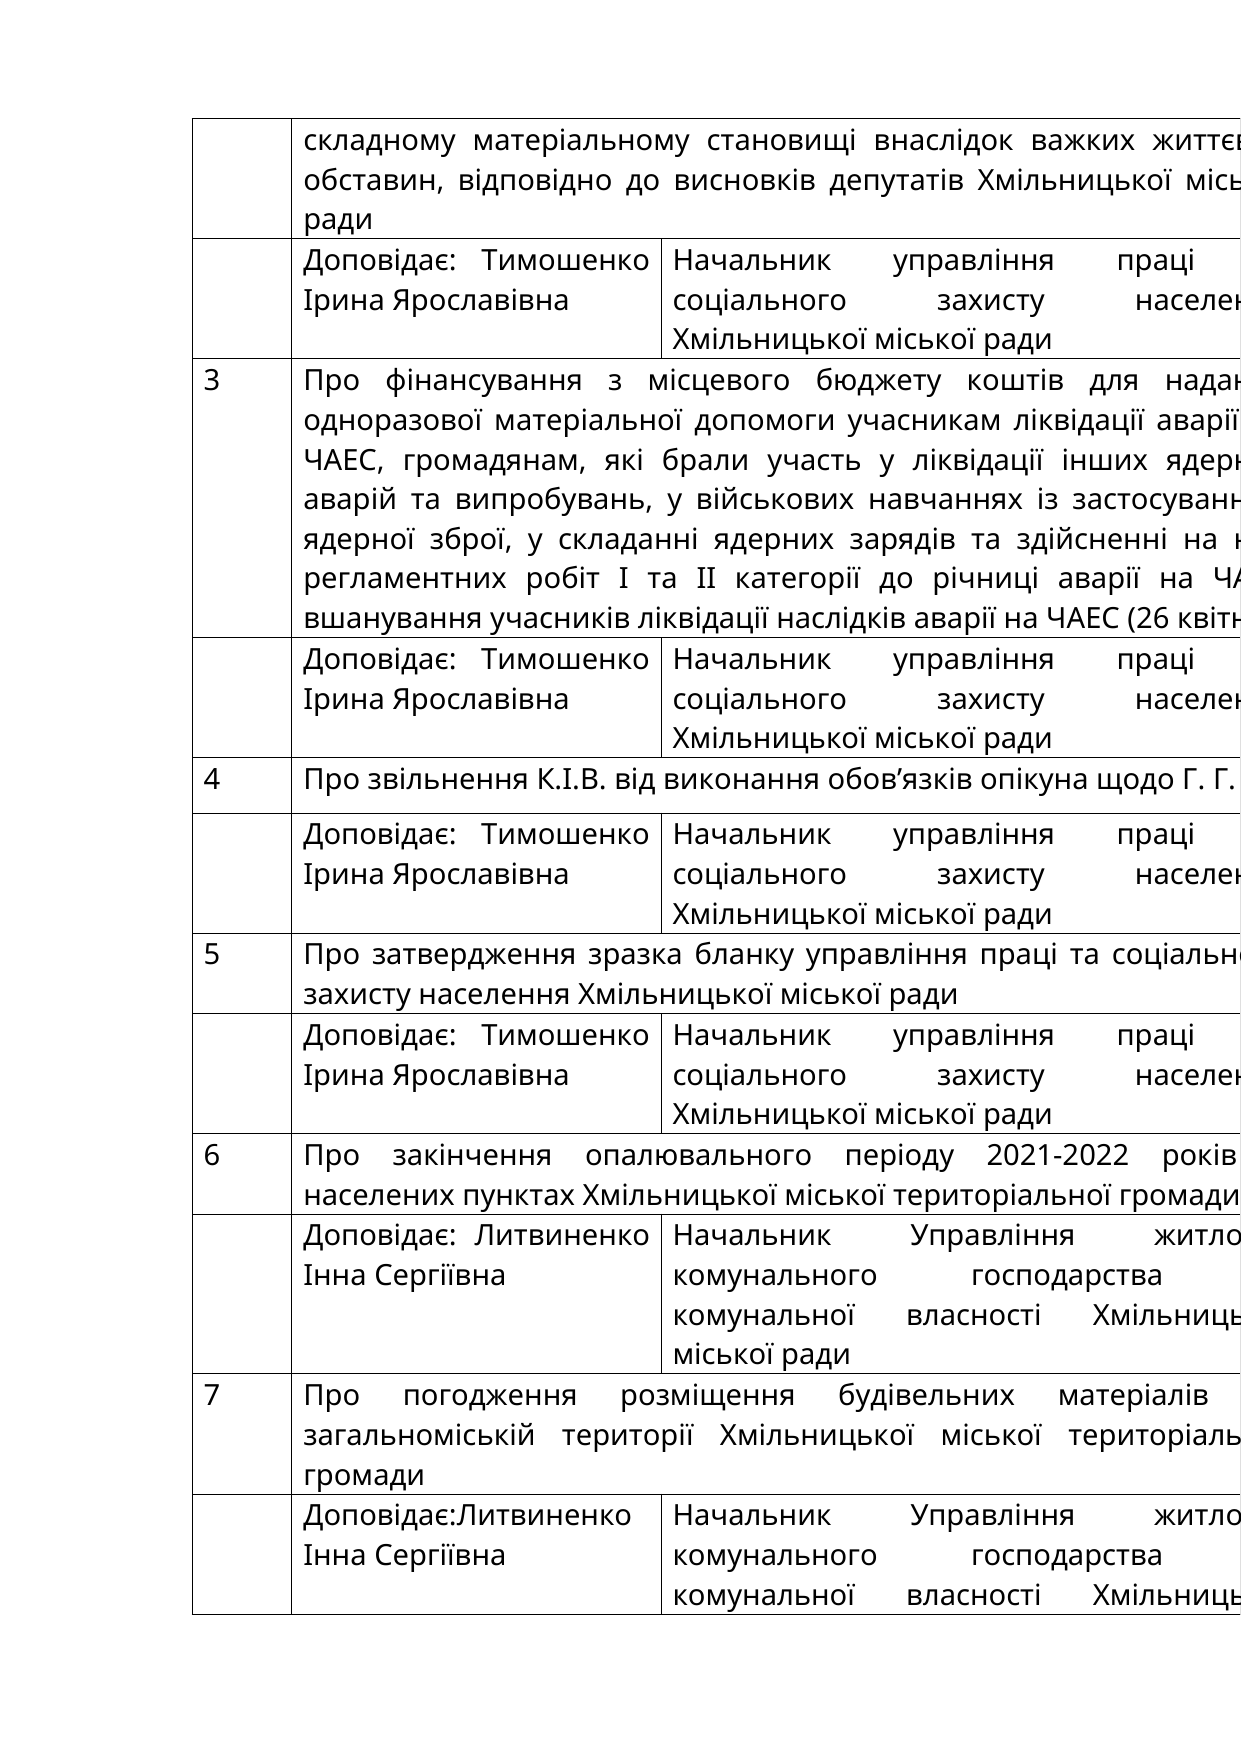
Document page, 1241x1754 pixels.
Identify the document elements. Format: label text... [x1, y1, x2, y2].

table_cell 5 [193, 934, 291, 1013]
table_cell 2 [193, 119, 291, 238]
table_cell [292, 119, 1240, 238]
table_cell 7 [193, 1374, 291, 1493]
table_cell Про затвердження зразка бланку управління праці та соціального захисту населення Хмільницької міської ради [292, 934, 1240, 1013]
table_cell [292, 1495, 661, 1613]
table_cell Доповідає: Тимошенко Ірина Ярославівна [292, 239, 661, 358]
table_cell Про фінансування з місцевого бюджету коштів для надання одноразової матеріальної допомоги учасникам ліквідації аварії на ЧАЕС, громадянам, які брали участь у ліквідації інших ядерних аварій та випробувань, у військових навчаннях із застосуванням ядерної зброї, у складанні ядерних зарядів та здійсненні на них регламентних робіт І та ІІ категорії до річниці аварії на ЧАЕС вшанування учасників ліквідації наслідків аварії на ЧАЕС (26 квітня) [292, 359, 1240, 637]
table_cell Начальник Управління житлово-комунального господарства та комунальної власності Хмільницької міської ради [662, 1215, 1240, 1373]
table_cell Доповідає: Тимошенко Ірина Ярославівна [292, 638, 661, 757]
table_cell [193, 1495, 291, 1613]
table_cell 4 [193, 758, 291, 812]
table_cell Доповідає: Тимошенко Ірина Ярославівна [292, 1014, 661, 1133]
table_cell [193, 638, 291, 757]
table_cell Доповідає: Тимошенко Ірина Ярославівна [292, 814, 661, 933]
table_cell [662, 1495, 1240, 1613]
table_cell [193, 239, 291, 358]
table_cell Про звільнення К.І.В. від виконання обов’язків опікуна щодо Г. Г. М. [292, 758, 1240, 812]
table_cell 6 [193, 1134, 291, 1213]
table_cell Начальник управління праці та соціального захисту населення Хмільницької міської ради [662, 239, 1240, 358]
table_cell [193, 1215, 291, 1373]
table_cell 3 [193, 359, 291, 637]
table_cell Начальник управління праці та соціального захисту населення Хмільницької міської ради [662, 638, 1240, 757]
table_cell [193, 1014, 291, 1133]
table_cell [193, 814, 291, 933]
table_cell Про погодження розміщення будівельних матеріалів на загальноміській території Хмільницької міської територіальної громади [292, 1374, 1240, 1493]
table_cell Начальник управління праці та соціального захисту населення Хмільницької міської ради [662, 814, 1240, 933]
table_cell Доповідає: Литвиненко Інна Сергіївна [292, 1215, 661, 1373]
table_cell Начальник управління праці та соціального захисту населення Хмільницької міської ради [662, 1014, 1240, 1133]
table_cell Про закінчення опалювального періоду 2021-2022 років в населених пунктах Хмільницької міської територіальної громади [292, 1134, 1240, 1213]
